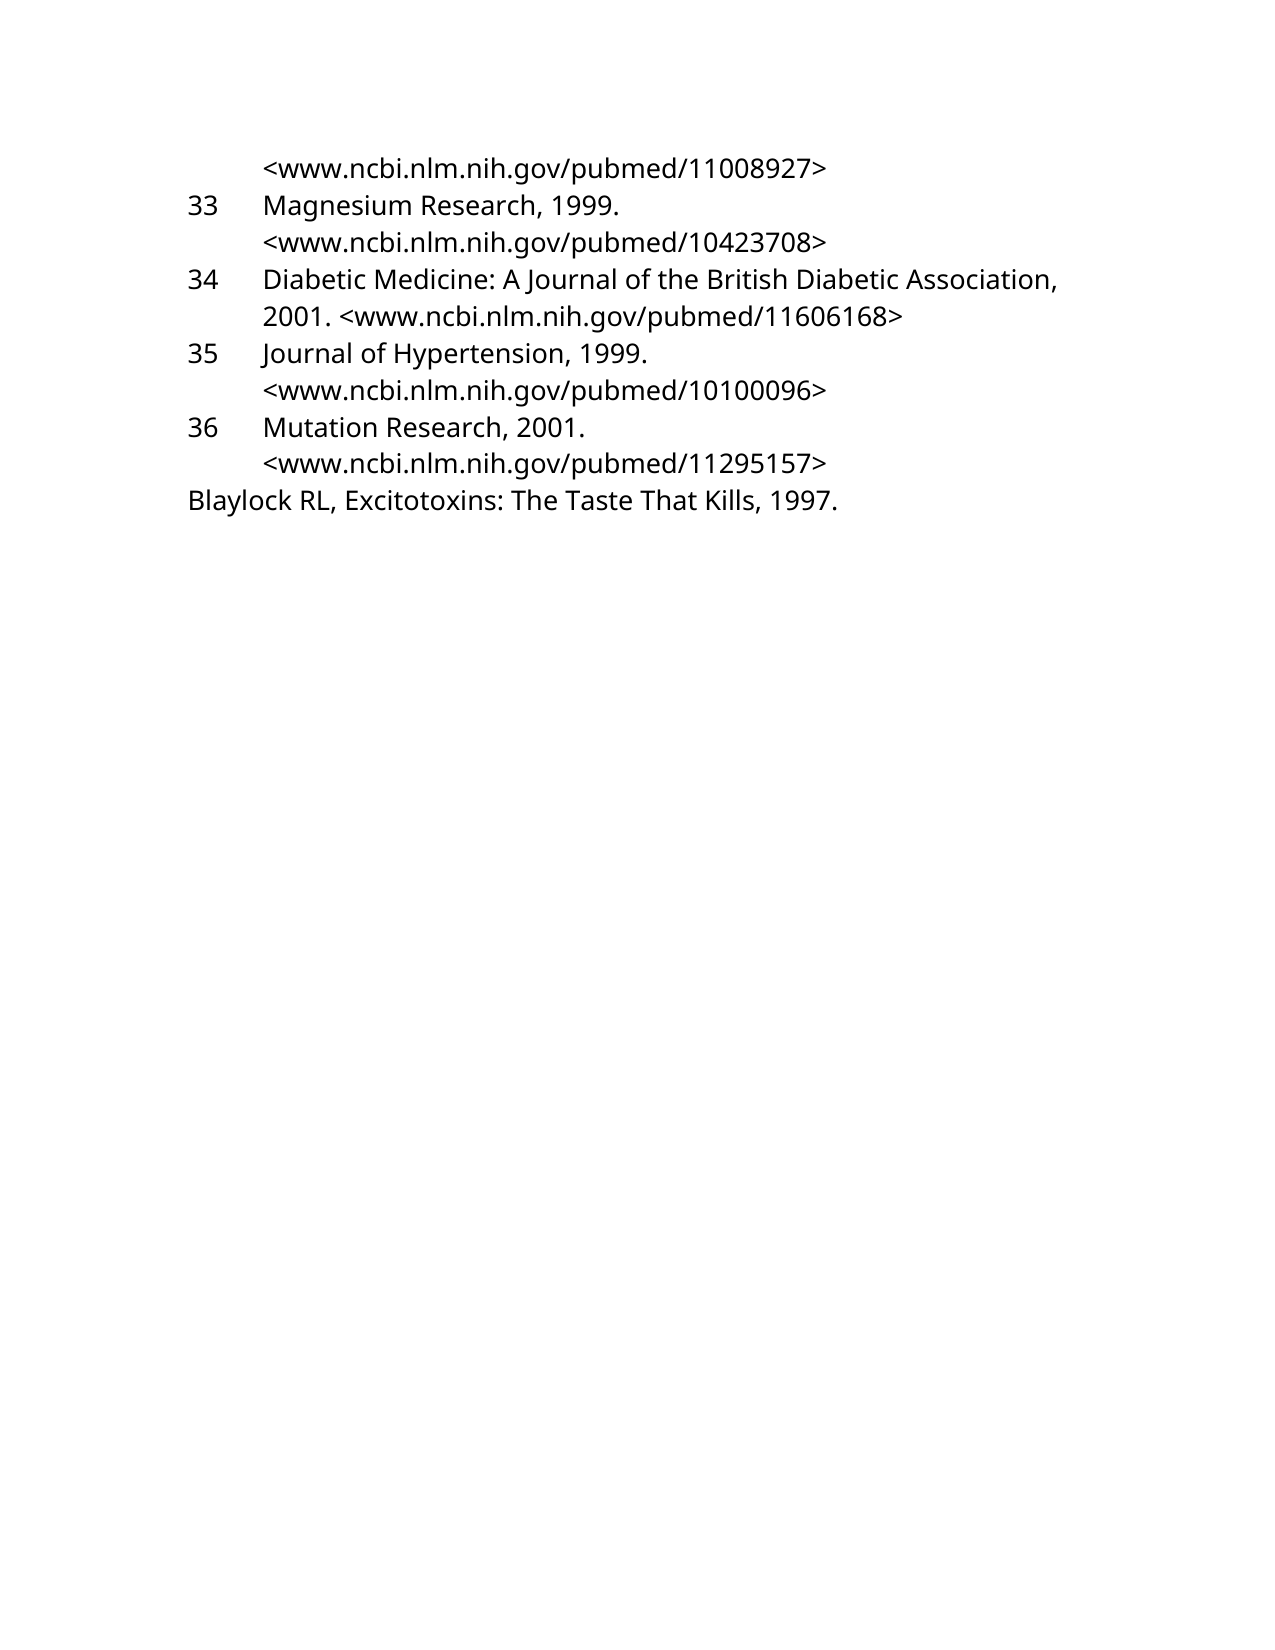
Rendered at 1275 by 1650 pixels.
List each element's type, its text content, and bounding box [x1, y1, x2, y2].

list Mutation Research, 2001. <www.ncbi.nlm.nih.gov/pubmed/11295157> [187, 408, 1087, 482]
list Magnesium Research, 1999. <www.ncbi.nlm.nih.gov/pubmed/10423708> [187, 187, 1087, 261]
list Diabetic Medicine: A Journal of the British Diabetic Association, 2001. <www.ncbi.nlm.nih.gov/pubmed/11606168> [187, 261, 1087, 334]
text Blaylock RL, Excitotoxins: The Taste That Kills, 1997. [187, 482, 1087, 519]
list Journal of Hypertension, 1999. <www.ncbi.nlm.nih.gov/pubmed/10100096> [187, 334, 1087, 408]
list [187, 150, 1087, 187]
